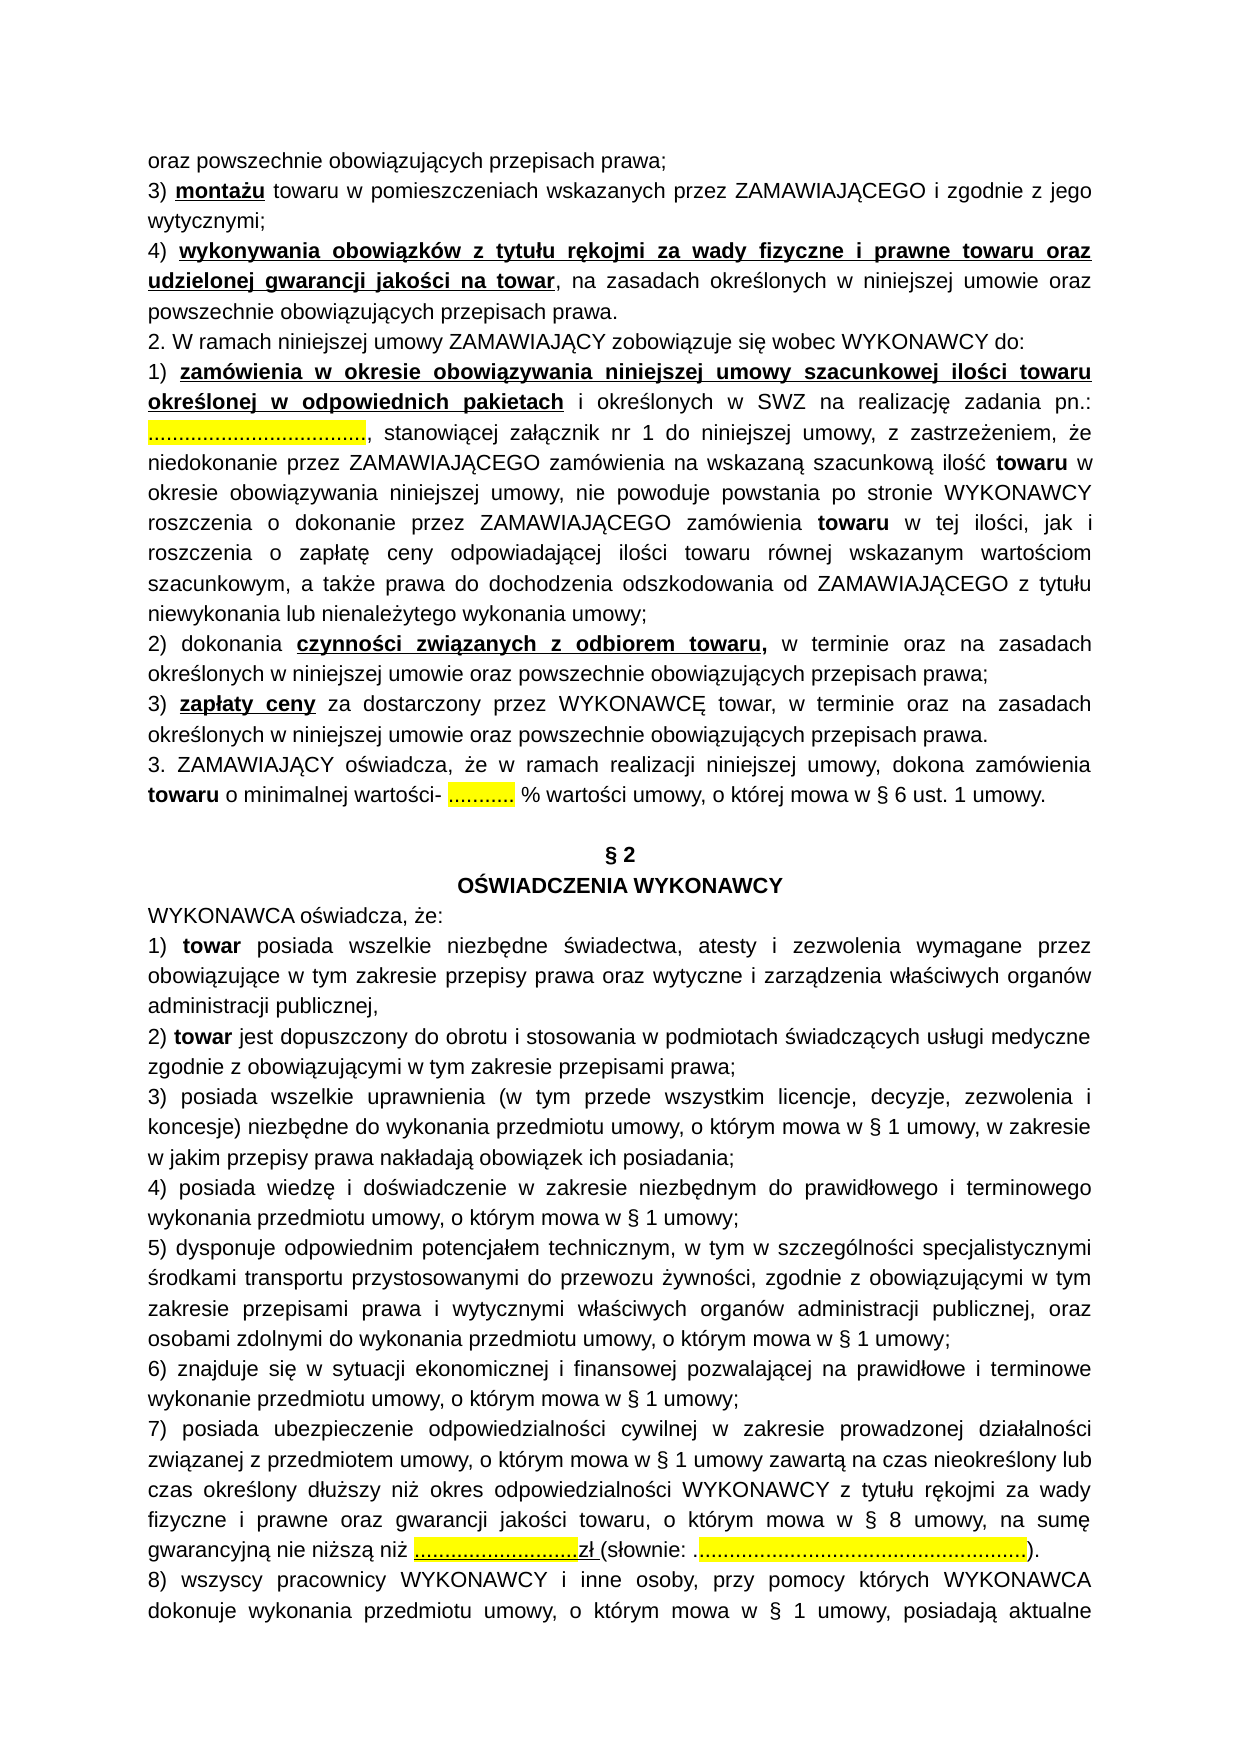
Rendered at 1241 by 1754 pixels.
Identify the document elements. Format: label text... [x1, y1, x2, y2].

text 1) towar posiada wszelkie niezbędne świadectwa, atesty i zezwolenia wymagane przez obowiązujące w tym zakresie przepisy prawa oraz wytyczne i zarządzenia właściwych organów administracji publicznej, [148, 933, 1093, 1019]
text 4) posiada wiedzę i doświadczenie w zakresie niezbędnym do prawidłowego i terminowego wykonania przedmiotu umowy, o którym mowa w § 1 umowy; [148, 1175, 1093, 1230]
text 2) towar jest dopuszczony do obrotu i stosowania w podmiotach świadczących usługi medyczne zgodnie z obowiązującymi w tym zakresie przepisami prawa; [148, 1024, 1093, 1079]
text 3) montażu towaru w pomieszczeniach wskazanych przez ZAMAWIAJĄCEGO i zgodnie z jego wytycznymi; [148, 178, 1093, 233]
text 3. ZAMAWIAJĄCY oświadcza, że w ramach realizacji niniejszej umowy, dokona zamówienia towaru o minimalnej wartości- ........... % wartości umowy, o której mowa w § 6 ust. 1 umowy. [148, 752, 1093, 807]
text 1) zamówienia w okresie obowiązywania niniejszej umowy szacunkowej ilości towaru określonej w odpowiednich pakietach i określonych w SWZ na realizację zadania pn.: ...................................., stanowiącej załącznik nr 1 do niniejszej umowy, z zastrzeżeniem, że niedokonanie przez ZAMAWIAJĄCEGO zamówienia na wskazaną szacunkową ilość towaru w okresie obowiązywania niniejszej umowy, nie powoduje powstania po stronie WYKONAWCY roszczenia o dokonanie przez ZAMAWIAJĄCEGO zamówienia towaru w tej ilości, jak i roszczenia o zapłatę ceny odpowiadającej ilości towaru równej wskazanym wartościom szacunkowym, a także prawa do dochodzenia odszkodowania od ZAMAWIAJĄCEGO z tytułu niewykonania lub nienależytego wykonania umowy; [148, 359, 1093, 626]
text 4) wykonywania obowiązków z tytułu rękojmi za wady fizyczne i prawne towaru oraz udzielonej gwarancji jakości na towar, na zasadach określonych w niniejszej umowie oraz powszechnie obowiązujących przepisach prawa. [148, 238, 1093, 324]
text 2) dokonania czynności związanych z odbiorem towaru, w terminie oraz na zasadach określonych w niniejszej umowie oraz powszechnie obowiązujących przepisach prawa; [148, 631, 1093, 686]
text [148, 148, 1093, 173]
text § 2 [148, 842, 1093, 868]
text 7) posiada ubezpieczenie odpowiedzialności cywilnej w zakresie prowadzonej działalności związanej z przedmiotem umowy, o którym mowa w § 1 umowy zawartą na czas nieokreślony lub czas określony dłuższy niż okres odpowiedzialności WYKONAWCY z tytułu rękojmi za wady fizyczne i prawne oraz gwarancji jakości towaru, o którym mowa w § 8 umowy, na sumę gwarancyjną nie niższą niż ...........................zł (słownie: .......................................................). [148, 1416, 1093, 1562]
text 3) zapłaty ceny za dostarczony przez WYKONAWCĘ towar, w terminie oraz na zasadach określonych w niniejszej umowie oraz powszechnie obowiązujących przepisach prawa. [148, 691, 1093, 747]
text 5) dysponuje odpowiednim potencjałem technicznym, w tym w szczególności specjalistycznymi środkami transportu przystosowanymi do przewozu żywności, zgodnie z obowiązującymi w tym zakresie przepisami prawa i wytycznymi właściwych organów administracji publicznej, oraz osobami zdolnymi do wykonania przedmiotu umowy, o którym mowa w § 1 umowy; [148, 1235, 1093, 1351]
text WYKONAWCA oświadcza, że: [148, 903, 1093, 928]
text 3) posiada wszelkie uprawnienia (w tym przede wszystkim licencje, decyzje, zezwolenia i koncesje) niezbędne do wykonania przedmiotu umowy, o którym mowa w § 1 umowy, w zakresie w jakim przepisy prawa nakładają obowiązek ich posiadania; [148, 1084, 1093, 1170]
text 6) znajduje się w sytuacji ekonomicznej i finansowej pozwalającej na prawidłowe i terminowe wykonanie przedmiotu umowy, o którym mowa w § 1 umowy; [148, 1356, 1093, 1411]
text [148, 1567, 1093, 1623]
text OŚWIADCZENIA WYKONAWCY [148, 873, 1093, 898]
text 2. W ramach niniejszej umowy ZAMAWIAJĄCY zobowiązuje się wobec WYKONAWCY do: [148, 329, 1093, 354]
